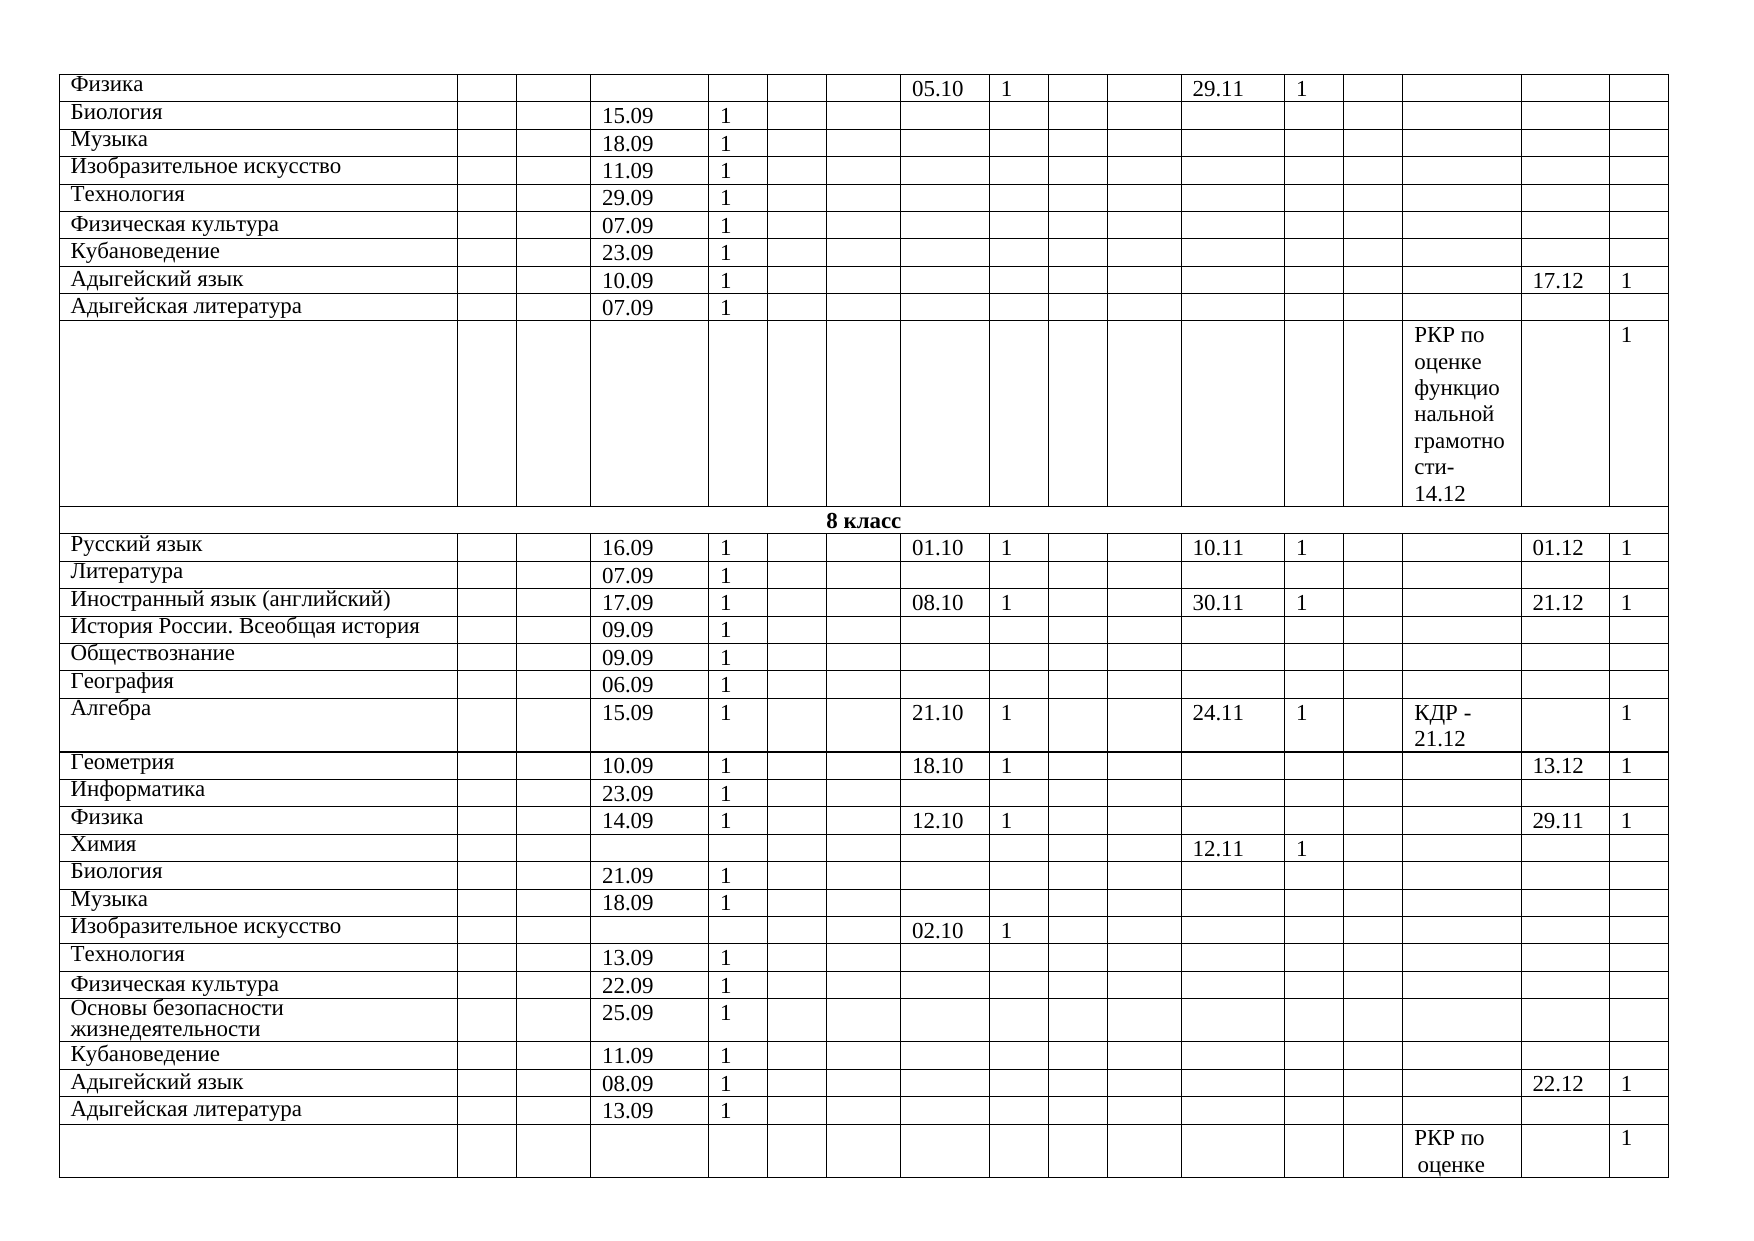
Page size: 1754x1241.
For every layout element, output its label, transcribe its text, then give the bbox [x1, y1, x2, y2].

table_cell Адыгейская литература [60, 1097, 457, 1123]
table_cell [1285, 102, 1343, 129]
table_cell [1108, 534, 1181, 561]
table_cell [768, 130, 826, 156]
table_cell 1 [709, 185, 767, 211]
table_cell [1049, 1097, 1107, 1123]
table_cell [517, 972, 590, 998]
table_cell Технология [60, 185, 457, 211]
table_cell 1 [1610, 753, 1668, 779]
table_cell [1522, 1097, 1609, 1123]
table_cell [768, 239, 826, 266]
table_cell [901, 102, 989, 129]
table_cell [901, 212, 989, 238]
table_cell [901, 185, 989, 211]
table_cell [1049, 534, 1107, 561]
table_cell [768, 589, 826, 616]
table_cell 1 [1610, 1070, 1668, 1096]
table_cell 22.09 [591, 972, 708, 998]
table_cell [1182, 807, 1284, 834]
table_cell [1610, 890, 1668, 916]
table_cell [1344, 239, 1402, 266]
table_cell [1610, 1097, 1668, 1123]
table_cell [1182, 999, 1284, 1041]
table_cell [1610, 102, 1668, 129]
table_cell [990, 835, 1048, 861]
table_cell [1108, 102, 1181, 129]
table_cell [1344, 753, 1402, 779]
table_cell [1285, 239, 1343, 266]
table_cell [901, 1042, 989, 1069]
table_cell [901, 644, 989, 670]
table_cell [1403, 1097, 1521, 1123]
table_cell [1403, 835, 1521, 861]
table_cell [1049, 102, 1107, 129]
table_cell [901, 157, 989, 183]
table_cell [517, 534, 590, 561]
table_cell [1344, 644, 1402, 670]
table_cell [1049, 75, 1107, 101]
table_cell [901, 1097, 989, 1123]
table_cell Основы безопасности жизнедеятельности [60, 999, 457, 1041]
table_cell [1610, 671, 1668, 698]
table_cell [1403, 212, 1521, 238]
table_cell [1108, 75, 1181, 101]
table_cell [1403, 185, 1521, 211]
table_cell [1344, 321, 1402, 506]
table_cell [1522, 944, 1609, 971]
table_cell 1 [709, 999, 767, 1041]
table_cell [517, 321, 590, 506]
table_cell [1522, 780, 1609, 806]
table_cell 12.11 [1182, 835, 1284, 861]
table_cell [990, 1070, 1048, 1096]
table_cell 12.10 [901, 807, 989, 834]
table_cell [901, 862, 989, 888]
table_cell [1610, 780, 1668, 806]
table_cell [458, 130, 516, 156]
table_cell 1 [709, 212, 767, 238]
table_cell 21.12 [1522, 589, 1609, 616]
table_cell [1344, 999, 1402, 1041]
table_cell [1049, 1125, 1107, 1177]
table_cell 1 [1610, 589, 1668, 616]
table_cell [1182, 944, 1284, 971]
table_cell [1610, 294, 1668, 320]
table_cell [458, 75, 516, 101]
table_cell [1049, 835, 1107, 861]
table_cell 08.09 [591, 1070, 708, 1096]
table_cell [458, 699, 516, 751]
table_cell 1 [709, 807, 767, 834]
table_cell [827, 130, 900, 156]
table_cell [1182, 130, 1284, 156]
table_cell [1344, 589, 1402, 616]
table_cell [458, 185, 516, 211]
table_cell [1285, 1097, 1343, 1123]
table_cell [458, 644, 516, 670]
table_cell 1 [990, 75, 1048, 101]
table_cell [517, 157, 590, 183]
table_cell [591, 321, 708, 506]
table_cell [768, 75, 826, 101]
table_cell [591, 917, 708, 943]
table_cell [1049, 617, 1107, 643]
table_cell [1344, 944, 1402, 971]
table_cell 06.09 [591, 671, 708, 698]
table_cell [768, 562, 826, 588]
table_cell [709, 835, 767, 861]
table_cell [1344, 267, 1402, 293]
table_cell 17.12 [1522, 267, 1609, 293]
table_cell Информатика [60, 780, 457, 806]
table_cell [827, 780, 900, 806]
table_cell [768, 185, 826, 211]
table_cell [1344, 1070, 1402, 1096]
table_cell [1182, 644, 1284, 670]
table_cell [1610, 157, 1668, 183]
table_cell [827, 239, 900, 266]
table_cell 1 [709, 1042, 767, 1069]
table_cell [768, 534, 826, 561]
table_cell [827, 534, 900, 561]
table_cell [990, 999, 1048, 1041]
table_cell [1182, 267, 1284, 293]
table_cell [827, 835, 900, 861]
table_cell 1 [709, 671, 767, 698]
table_cell [1285, 185, 1343, 211]
table_cell [1285, 807, 1343, 834]
table_cell [517, 999, 590, 1041]
table_cell [458, 294, 516, 320]
table_cell 15.09 [591, 102, 708, 129]
table_cell [1108, 807, 1181, 834]
table_cell [458, 780, 516, 806]
table_cell [458, 807, 516, 834]
table_cell [1522, 699, 1609, 751]
table_cell [1610, 617, 1668, 643]
table_cell 1 [990, 699, 1048, 751]
table_cell [1108, 1097, 1181, 1123]
table_cell 24.11 [1182, 699, 1284, 751]
table_cell [458, 917, 516, 943]
table_cell [458, 835, 516, 861]
table_cell [458, 534, 516, 561]
table_cell [901, 999, 989, 1041]
table_cell 23.09 [591, 239, 708, 266]
table_cell [990, 1097, 1048, 1123]
table_cell [1108, 917, 1181, 943]
table_cell [1522, 1125, 1609, 1177]
table_cell [827, 917, 900, 943]
table_cell [1403, 102, 1521, 129]
table_cell [1049, 1042, 1107, 1069]
table_cell [990, 972, 1048, 998]
table_cell [1285, 1042, 1343, 1069]
table_cell [1522, 890, 1609, 916]
table_cell 18.09 [591, 130, 708, 156]
table_cell Алгебра [60, 699, 457, 751]
table_cell [901, 671, 989, 698]
table_cell 10.11 [1182, 534, 1284, 561]
table_cell [768, 157, 826, 183]
table_cell [1522, 862, 1609, 888]
table_cell [458, 1070, 516, 1096]
table_cell [827, 617, 900, 643]
table_cell 21.09 [591, 862, 708, 888]
table_cell [1610, 1042, 1668, 1069]
table_cell [1049, 753, 1107, 779]
table_cell [768, 753, 826, 779]
table_cell [1182, 1042, 1284, 1069]
table_cell [768, 294, 826, 320]
table_cell [1344, 835, 1402, 861]
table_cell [1403, 1125, 1521, 1177]
table_cell 1 [709, 862, 767, 888]
table_cell [458, 862, 516, 888]
table_cell [517, 644, 590, 670]
table_cell [517, 1070, 590, 1096]
table_cell [1285, 780, 1343, 806]
table_cell [1108, 699, 1181, 751]
table_cell 1 [1610, 321, 1668, 506]
table_cell Биология [60, 102, 457, 129]
table_cell [768, 1125, 826, 1177]
table_cell [827, 1125, 900, 1177]
table_cell [709, 75, 767, 101]
table_cell [1049, 130, 1107, 156]
table_cell [1522, 671, 1609, 698]
table_cell [768, 807, 826, 834]
table_cell [1610, 75, 1668, 101]
table_cell 1 [709, 699, 767, 751]
table_cell [827, 294, 900, 320]
table_cell 09.09 [591, 644, 708, 670]
table_cell [990, 294, 1048, 320]
table_cell 30.11 [1182, 589, 1284, 616]
table_cell 25.09 [591, 999, 708, 1041]
table_cell 1 [709, 130, 767, 156]
table_cell [517, 562, 590, 588]
table_cell [1049, 807, 1107, 834]
table_cell [591, 75, 708, 101]
table_cell [1344, 1042, 1402, 1069]
table_cell [1403, 617, 1521, 643]
table_cell [1344, 102, 1402, 129]
table_cell [1108, 212, 1181, 238]
table_cell [1522, 1042, 1609, 1069]
table_cell [1182, 862, 1284, 888]
table_cell 1 [709, 562, 767, 588]
table_cell [827, 753, 900, 779]
table_cell [990, 671, 1048, 698]
table_cell История России. Всеобщая история [60, 617, 457, 643]
table_cell [990, 1125, 1048, 1177]
table_cell [1108, 1070, 1181, 1096]
table_cell [458, 999, 516, 1041]
table_cell 23.09 [591, 780, 708, 806]
table_cell [901, 780, 989, 806]
table_cell РКР по оценке функциональной грамотности- 14.12 [1403, 321, 1521, 506]
table_cell 02.10 [901, 917, 989, 943]
table_cell [827, 972, 900, 998]
table_cell 29.09 [591, 185, 708, 211]
table_cell [1344, 617, 1402, 643]
table_cell [1522, 212, 1609, 238]
table_cell [1403, 562, 1521, 588]
table_cell [990, 239, 1048, 266]
table_cell [1403, 890, 1521, 916]
table_cell [517, 671, 590, 698]
table_cell Обществознание [60, 644, 457, 670]
table_cell [1522, 185, 1609, 211]
table_cell [1344, 212, 1402, 238]
table_cell [1108, 562, 1181, 588]
table_cell [1182, 890, 1284, 916]
table_cell 1 [1610, 807, 1668, 834]
table_cell [458, 1042, 516, 1069]
table_cell [1108, 972, 1181, 998]
table_cell [1344, 185, 1402, 211]
table_cell [517, 917, 590, 943]
table_cell [1049, 944, 1107, 971]
table_cell [768, 102, 826, 129]
table_cell [517, 212, 590, 238]
table_cell [1182, 753, 1284, 779]
table_cell [1108, 185, 1181, 211]
table_cell [768, 212, 826, 238]
table_cell [1610, 862, 1668, 888]
table_cell [768, 644, 826, 670]
table_cell [1285, 644, 1343, 670]
table_cell [990, 1042, 1048, 1069]
table_cell [1344, 1097, 1402, 1123]
table_cell [1108, 753, 1181, 779]
table_cell 10.09 [591, 267, 708, 293]
table_cell [1285, 267, 1343, 293]
table_cell [827, 999, 900, 1041]
table_cell 09.09 [591, 617, 708, 643]
table_cell [1108, 671, 1181, 698]
table_cell 1 [709, 157, 767, 183]
table_cell [1285, 212, 1343, 238]
table_cell [827, 699, 900, 751]
table_cell [1108, 1042, 1181, 1069]
table_cell [1108, 157, 1181, 183]
table_cell [1610, 185, 1668, 211]
table_cell [768, 890, 826, 916]
table_cell 1 [1285, 699, 1343, 751]
table_cell [768, 1070, 826, 1096]
table_cell [1285, 130, 1343, 156]
table_cell [1182, 917, 1284, 943]
table_cell [517, 807, 590, 834]
table_cell [517, 102, 590, 129]
table_cell [827, 890, 900, 916]
table_cell 07.09 [591, 212, 708, 238]
table_cell [901, 239, 989, 266]
table_cell [1403, 972, 1521, 998]
table_cell 1 [990, 589, 1048, 616]
table_cell [1403, 130, 1521, 156]
table_cell [1182, 617, 1284, 643]
table_cell [990, 780, 1048, 806]
table_cell [458, 753, 516, 779]
table_cell Адыгейская литература [60, 294, 457, 320]
table_cell [1108, 780, 1181, 806]
table_cell [768, 1042, 826, 1069]
table_cell 1 [709, 589, 767, 616]
table_cell [827, 267, 900, 293]
table_cell [1285, 972, 1343, 998]
table_cell Литература [60, 562, 457, 588]
table_cell Физическая культура [60, 972, 457, 998]
table_cell 1 [709, 890, 767, 916]
table_cell [1285, 321, 1343, 506]
table_cell [517, 1125, 590, 1177]
table_cell 13.09 [591, 944, 708, 971]
table_cell 17.09 [591, 589, 708, 616]
table_cell [1285, 671, 1343, 698]
table_cell [1049, 917, 1107, 943]
table_cell [1285, 890, 1343, 916]
table_cell [1049, 267, 1107, 293]
table_cell [768, 835, 826, 861]
table_cell [1344, 1125, 1402, 1177]
table_cell [990, 267, 1048, 293]
table_cell [1182, 321, 1284, 506]
table_cell [1522, 562, 1609, 588]
table_cell [1344, 75, 1402, 101]
table_cell [1182, 1070, 1284, 1096]
table_cell 1 [1610, 1125, 1668, 1177]
table_cell [990, 102, 1048, 129]
table_cell 13.09 [591, 1097, 708, 1123]
table_cell [768, 1097, 826, 1123]
table_cell [458, 157, 516, 183]
table_cell [990, 862, 1048, 888]
table_cell [901, 890, 989, 916]
table_cell [827, 1042, 900, 1069]
table_cell [458, 267, 516, 293]
table_cell 1 [709, 534, 767, 561]
table_cell [990, 157, 1048, 183]
table_cell [517, 1097, 590, 1123]
table_cell [517, 780, 590, 806]
table_cell [517, 699, 590, 751]
table_cell Изобразительное искусство [60, 917, 457, 943]
table_cell Физика [60, 807, 457, 834]
table_cell [1108, 644, 1181, 670]
table_cell [827, 644, 900, 670]
table_cell 1 [709, 267, 767, 293]
table_cell [990, 212, 1048, 238]
table_cell 1 [990, 807, 1048, 834]
table_cell 13.12 [1522, 753, 1609, 779]
table_cell Биология [60, 862, 457, 888]
table_cell 08.10 [901, 589, 989, 616]
table_cell [1403, 944, 1521, 971]
table_cell [1108, 944, 1181, 971]
table_cell [709, 917, 767, 943]
table_cell [1049, 321, 1107, 506]
table_cell [1285, 944, 1343, 971]
table_cell [1344, 917, 1402, 943]
table_cell [1182, 102, 1284, 129]
table_cell 10.09 [591, 753, 708, 779]
table_cell 07.09 [591, 294, 708, 320]
table_cell [1403, 780, 1521, 806]
table_cell [709, 321, 767, 506]
table_cell [1285, 862, 1343, 888]
table_cell [458, 212, 516, 238]
table_cell [517, 294, 590, 320]
table_cell Физическая культура [60, 212, 457, 238]
table_cell [1522, 617, 1609, 643]
table_cell [768, 617, 826, 643]
table_cell Русский язык [60, 534, 457, 561]
table_cell [827, 562, 900, 588]
table_cell [1108, 1125, 1181, 1177]
table_cell [591, 1125, 708, 1177]
table_cell [1522, 999, 1609, 1041]
table_cell [1182, 1125, 1284, 1177]
table_cell [1403, 534, 1521, 561]
table_cell [1610, 644, 1668, 670]
table_cell [1344, 157, 1402, 183]
table_cell [1108, 321, 1181, 506]
table_cell 1 [1285, 75, 1343, 101]
table_cell [901, 267, 989, 293]
table_cell [827, 102, 900, 129]
table_cell [517, 589, 590, 616]
table_cell [1182, 562, 1284, 588]
table_cell [591, 835, 708, 861]
table_cell Физика [60, 75, 457, 101]
table_cell [1403, 267, 1521, 293]
table_cell [709, 1125, 767, 1177]
table_cell [990, 321, 1048, 506]
table_cell [1344, 890, 1402, 916]
table_cell [1403, 294, 1521, 320]
table_cell [768, 999, 826, 1041]
table_cell 1 [1285, 589, 1343, 616]
table_cell 1 [990, 917, 1048, 943]
table_cell [517, 862, 590, 888]
table_cell [1522, 130, 1609, 156]
table_cell [827, 321, 900, 506]
table_cell [1049, 699, 1107, 751]
table_cell [768, 862, 826, 888]
table_cell 18.09 [591, 890, 708, 916]
table_cell [458, 671, 516, 698]
table_cell [517, 239, 590, 266]
table_cell [1403, 999, 1521, 1041]
table_cell [1403, 239, 1521, 266]
table_cell [1522, 644, 1609, 670]
table_cell [1049, 671, 1107, 698]
table_cell 1 [709, 972, 767, 998]
table_cell 22.12 [1522, 1070, 1609, 1096]
table_cell [1108, 890, 1181, 916]
table_cell [1344, 972, 1402, 998]
table_cell [517, 617, 590, 643]
table_cell 1 [1285, 835, 1343, 861]
table_cell [1344, 862, 1402, 888]
table_cell [517, 1042, 590, 1069]
table_cell 16.09 [591, 534, 708, 561]
table_cell [1610, 130, 1668, 156]
table_cell [1344, 294, 1402, 320]
table_cell 1 [709, 239, 767, 266]
table_cell [1522, 75, 1609, 101]
table_cell 29.11 [1522, 807, 1609, 834]
table_cell [827, 157, 900, 183]
table_cell [1108, 294, 1181, 320]
table_cell [768, 267, 826, 293]
table_cell [1403, 1070, 1521, 1096]
table_cell Иностранный язык (английский) [60, 589, 457, 616]
table_cell [517, 185, 590, 211]
table_cell [1182, 671, 1284, 698]
table_cell [990, 644, 1048, 670]
table_cell [1403, 75, 1521, 101]
table_cell [1344, 671, 1402, 698]
table_cell [901, 1070, 989, 1096]
table_cell [458, 972, 516, 998]
table_cell [1522, 321, 1609, 506]
table_cell 01.10 [901, 534, 989, 561]
table_cell [1049, 212, 1107, 238]
table_cell [1108, 589, 1181, 616]
table_cell 8 класс [60, 507, 1668, 533]
table_cell [1522, 102, 1609, 129]
table_cell [1610, 835, 1668, 861]
table_cell 1 [709, 102, 767, 129]
table_cell [1285, 157, 1343, 183]
table_cell [1182, 972, 1284, 998]
table_cell [458, 1125, 516, 1177]
table_cell География [60, 671, 457, 698]
table_cell [1285, 294, 1343, 320]
table_cell [458, 617, 516, 643]
table_cell 1 [709, 753, 767, 779]
table_cell [1610, 917, 1668, 943]
table_cell [1522, 157, 1609, 183]
table_cell [1403, 1042, 1521, 1069]
table_cell [1182, 185, 1284, 211]
table_cell [1403, 917, 1521, 943]
table_cell [827, 944, 900, 971]
table_cell [901, 617, 989, 643]
table_cell [901, 1125, 989, 1177]
table_cell [827, 589, 900, 616]
table_cell [901, 972, 989, 998]
table_cell [768, 699, 826, 751]
table_cell [1403, 589, 1521, 616]
table_cell [827, 212, 900, 238]
table_cell [1049, 157, 1107, 183]
table_cell [990, 890, 1048, 916]
table_cell [1344, 130, 1402, 156]
table_cell [1522, 917, 1609, 943]
table_cell [990, 617, 1048, 643]
table_cell [827, 185, 900, 211]
table_cell [901, 944, 989, 971]
table_cell [1610, 944, 1668, 971]
table_cell [458, 944, 516, 971]
table_cell [517, 753, 590, 779]
table_cell [458, 562, 516, 588]
table_cell [60, 321, 457, 506]
table_cell 1 [709, 780, 767, 806]
table_cell [1182, 239, 1284, 266]
table_cell 01.12 [1522, 534, 1609, 561]
table_cell 1 [990, 534, 1048, 561]
table_cell [1522, 835, 1609, 861]
table_cell [827, 807, 900, 834]
table_cell [1049, 562, 1107, 588]
table_cell [1403, 157, 1521, 183]
table_cell 1 [709, 1070, 767, 1096]
table_cell [458, 239, 516, 266]
table_cell [1403, 862, 1521, 888]
table_cell 11.09 [591, 157, 708, 183]
table_cell [1108, 999, 1181, 1041]
table_cell 14.09 [591, 807, 708, 834]
table_cell [1285, 753, 1343, 779]
table_cell [1049, 589, 1107, 616]
table_cell [1182, 1097, 1284, 1123]
table_cell [1403, 807, 1521, 834]
table_cell [990, 130, 1048, 156]
table_cell [1182, 780, 1284, 806]
table_cell 1 [709, 617, 767, 643]
table_cell [458, 321, 516, 506]
table_cell [901, 321, 989, 506]
table_cell [990, 944, 1048, 971]
table_cell Кубановедение [60, 239, 457, 266]
table_cell [1403, 644, 1521, 670]
table_cell 29.11 [1182, 75, 1284, 101]
table_cell [517, 267, 590, 293]
table_cell [1403, 753, 1521, 779]
table_cell КДР -21.12 [1403, 699, 1521, 751]
table_cell [1344, 699, 1402, 751]
table_cell [990, 562, 1048, 588]
table_cell [1344, 562, 1402, 588]
table_cell [458, 589, 516, 616]
table_cell [517, 130, 590, 156]
table_cell 1 [990, 753, 1048, 779]
table_cell [827, 1070, 900, 1096]
table_cell 1 [1610, 699, 1668, 751]
table_cell [1108, 835, 1181, 861]
table_cell 1 [1610, 534, 1668, 561]
table_cell [1344, 534, 1402, 561]
table_cell [1285, 1070, 1343, 1096]
table_cell [1610, 972, 1668, 998]
table_cell [1522, 239, 1609, 266]
table_cell [458, 890, 516, 916]
table_cell [1049, 780, 1107, 806]
table_cell [1285, 617, 1343, 643]
table_cell Изобразительное искусство [60, 157, 457, 183]
table_cell 1 [709, 944, 767, 971]
table_cell [1610, 999, 1668, 1041]
table_cell [1049, 890, 1107, 916]
table_cell [827, 862, 900, 888]
table_cell [768, 944, 826, 971]
table_cell [1522, 972, 1609, 998]
table_cell [1403, 671, 1521, 698]
table_cell [827, 1097, 900, 1123]
table_cell [1049, 862, 1107, 888]
table_cell Геометрия [60, 753, 457, 779]
table_cell [901, 562, 989, 588]
table_cell [517, 890, 590, 916]
table_cell [768, 780, 826, 806]
table_cell [1108, 130, 1181, 156]
table_cell [60, 1125, 457, 1177]
table_cell 1 [709, 294, 767, 320]
table_cell Музыка [60, 130, 457, 156]
table_cell [1049, 294, 1107, 320]
table_cell [1049, 185, 1107, 211]
table_cell 15.09 [591, 699, 708, 751]
table_cell Адыгейский язык [60, 1070, 457, 1096]
table_cell [1285, 562, 1343, 588]
table_cell [1108, 267, 1181, 293]
table_cell [458, 102, 516, 129]
table_cell [1049, 972, 1107, 998]
table_cell [901, 130, 989, 156]
table_cell [1108, 617, 1181, 643]
table_cell 1 [1610, 267, 1668, 293]
table_cell [1610, 212, 1668, 238]
table_cell [1108, 862, 1181, 888]
table_cell [1049, 644, 1107, 670]
table_cell [1182, 157, 1284, 183]
table_cell [1285, 1125, 1343, 1177]
table_cell [1610, 239, 1668, 266]
table_cell [1285, 917, 1343, 943]
table_cell [1182, 294, 1284, 320]
table_cell [517, 944, 590, 971]
table_cell 05.10 [901, 75, 989, 101]
table_cell [1522, 294, 1609, 320]
table_cell [517, 75, 590, 101]
table_cell [768, 671, 826, 698]
table_cell [1182, 212, 1284, 238]
table_cell [768, 972, 826, 998]
table_cell Кубановедение [60, 1042, 457, 1069]
table_cell [1344, 807, 1402, 834]
table_cell [901, 835, 989, 861]
table_cell Музыка [60, 890, 457, 916]
table_cell 1 [1285, 534, 1343, 561]
table_cell [1049, 999, 1107, 1041]
table_cell [768, 917, 826, 943]
table_cell [827, 671, 900, 698]
table_cell 07.09 [591, 562, 708, 588]
table_cell [1344, 780, 1402, 806]
table_cell [1049, 239, 1107, 266]
table_cell [1108, 239, 1181, 266]
table_cell [1285, 999, 1343, 1041]
table_cell 1 [709, 1097, 767, 1123]
table_cell [901, 294, 989, 320]
table_cell Адыгейский язык [60, 267, 457, 293]
table_cell [458, 1097, 516, 1123]
table_cell [990, 185, 1048, 211]
table_cell [1049, 1070, 1107, 1096]
table_cell [517, 835, 590, 861]
table_cell Технология [60, 944, 457, 971]
table_cell 1 [709, 644, 767, 670]
table_cell [1610, 562, 1668, 588]
table_cell [827, 75, 900, 101]
table_cell 18.10 [901, 753, 989, 779]
table_cell [768, 321, 826, 506]
table_cell Химия [60, 835, 457, 861]
table_cell 21.10 [901, 699, 989, 751]
table_cell 11.09 [591, 1042, 708, 1069]
